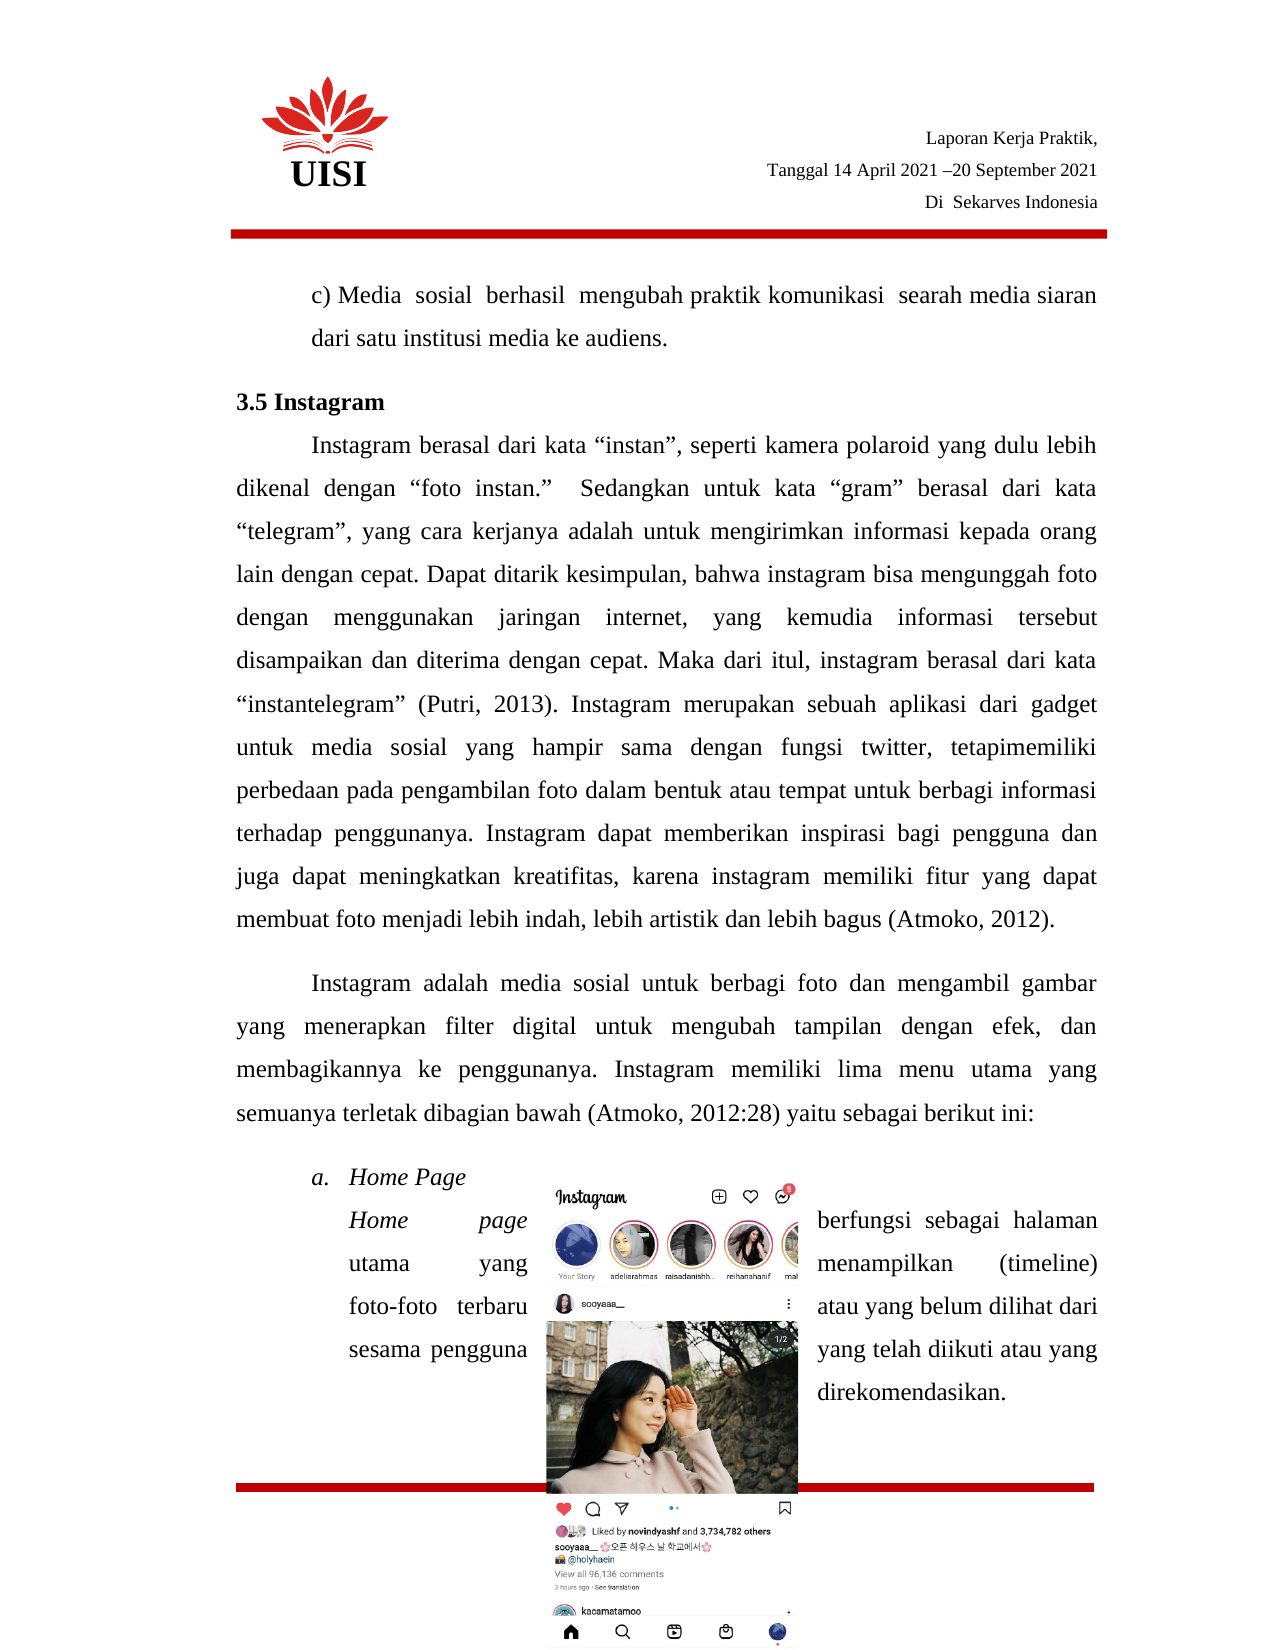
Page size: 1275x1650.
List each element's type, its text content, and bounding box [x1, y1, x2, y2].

list Home Page [311, 1162, 1098, 1190]
picture [545, 1178, 798, 1583]
text c) Media sosial berhasil mengubah praktik komunikasi searah media siaran dari satu institusi media ke audiens. [311, 280, 1098, 352]
text Instagram adalah media sosial untuk berbagi foto dan mengambil gambar yang menerapkan filter digital untuk mengubah tampilan dengan efek, dan membagikannya ke penggunanya. Instagram memiliki lima menu utama yang semuanya terletak dibagian bawah (Atmoko, 2012:28) yaitu sebagai berikut ini: [236, 968, 1098, 1126]
subtitle 3.5 Instagram [236, 387, 1098, 416]
picture [261, 76, 389, 163]
list Home page berfungsi sebagai halaman utama yang menampilkan (timeline) foto-foto terbaru atau yang belum dilihat dari sesama pengguna yang telah diikuti atau yang direkomendasikan. [798, 1205, 1098, 1406]
list Home page berfungsi sebagai halaman utama yang menampilkan (timeline) foto-foto terbaru atau yang belum dilihat dari sesama pengguna yang telah diikuti atau yang direkomendasikan. [349, 1205, 545, 1406]
text Instagram berasal dari kata “instan”, seperti kamera polaroid yang dulu lebih dikenal dengan “foto instan.” Sedangkan untuk kata “gram” berasal dari kata “telegram”, yang cara kerjanya adalah untuk mengirimkan informasi kepada orang lain dengan cepat. Dapat ditarik kesimpulan, bahwa instagram bisa mengunggah foto dengan menggunakan jaringan internet, yang kemudia informasi tersebut disampaikan dan diterima dengan cepat. Maka dari itul, instagram berasal dari kata “instantelegram” (Putri, 2013). Instagram merupakan sebuah aplikasi dari gadget untuk media sosial yang hampir sama dengan fungsi twitter, tetapimemiliki perbedaan pada pengambilan foto dalam bentuk atau tempat untuk berbagi informasi terhadap penggunanya. Instagram dapat memberikan inspirasi bagi pengguna dan juga dapat meningkatkan kreatifitas, karena instagram memiliki fitur yang dapat membuat foto menjadi lebih indah, lebih artistik dan lebih bagus (Atmoko, 2012). [236, 430, 1098, 933]
